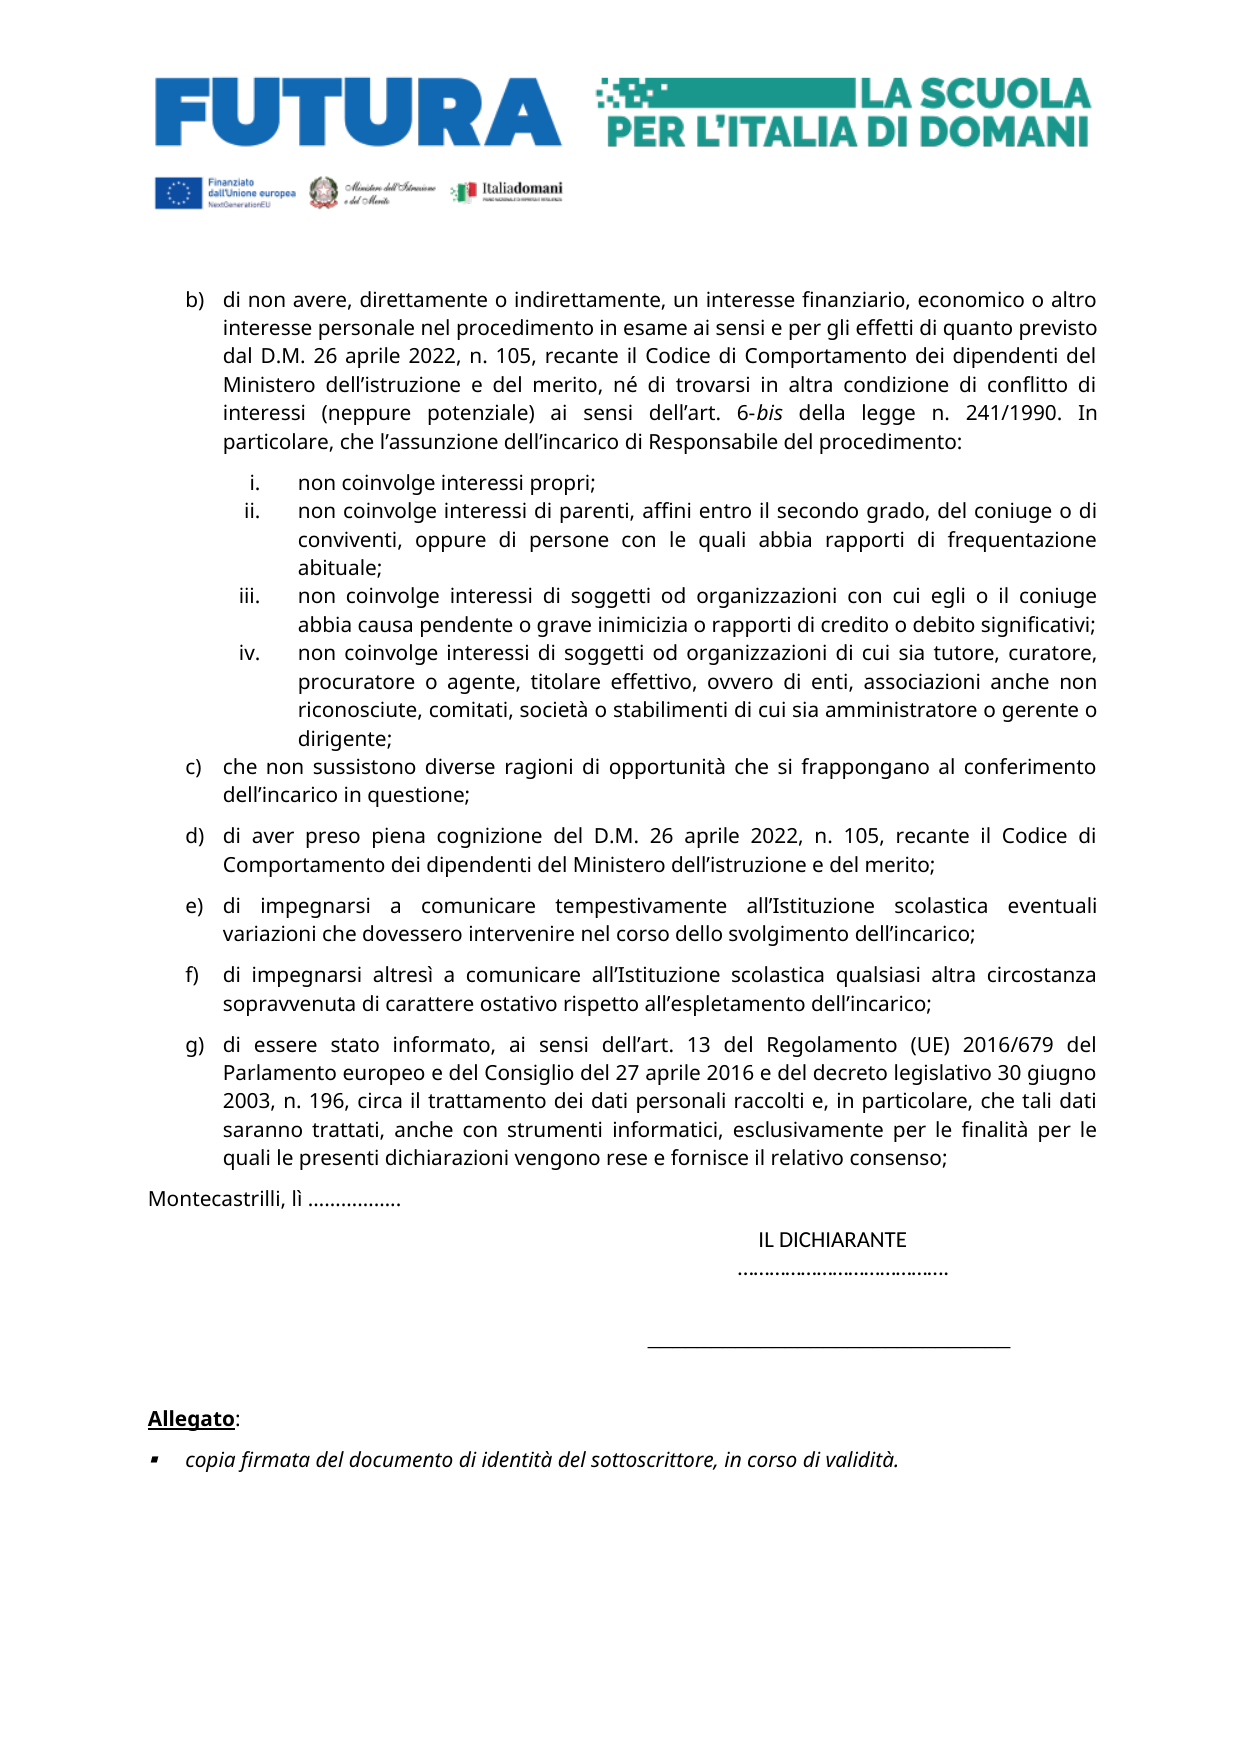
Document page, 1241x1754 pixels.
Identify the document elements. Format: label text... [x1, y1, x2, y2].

list di essere stato informato, ai sensi dell’art. 13 del Regolamento (UE) 2016/679 del Parlamento europeo e del Consiglio del 27 aprile 2016 e del decreto legislativo 30 giugno 2003, n. 196, circa il trattamento dei dati personali raccolti e, in particolare, che tali dati saranno trattati, anche con strumenti informatici, esclusivamente per le finalità per le quali le presenti dichiarazioni vengono rese e fornisce il relativo consenso; [185, 1030, 1098, 1172]
list che non sussistono diverse ragioni di opportunità che si frappongano al conferimento dell’incarico in questione; [185, 752, 1098, 809]
list di impegnarsi altresì a comunicare all’Istituzione scolastica qualsiasi altra circostanza sopravvenuta di carattere ostativo rispetto all’espletamento dell’incarico; [185, 960, 1098, 1017]
list non coinvolge interessi propri; [260, 468, 1098, 496]
list di non avere, direttamente o indirettamente, un interesse finanziario, economico o altro interesse personale nel procedimento in esame ai sensi e per gli effetti di quanto previsto dal D.M. 26 aprile 2022, n. 105, recante il Codice di Comportamento dei dipendenti del Ministero dell’istruzione e del merito, né di trovarsi in altra condizione di conflitto di interessi (neppure potenziale) ai sensi dell’art. 6-bis della legge n. 241/1990. In particolare, che l’assunzione dell’incarico di Responsabile del procedimento: [185, 285, 1098, 455]
list di impegnarsi a comunicare tempestivamente all’Istituzione scolastica eventuali variazioni che dovessero intervenire nel corso dello svolgimento dell’incarico; [185, 891, 1098, 948]
list non coinvolge interessi di soggetti od organizzazioni di cui sia tutore, curatore, procuratore o agente, titolare effettivo, ovvero di enti, associazioni anche non riconosciute, comitati, società o stabilimenti di cui sia amministratore o gerente o dirigente; [260, 638, 1098, 752]
text IL DICHIARANTE …………………………………. [664, 1225, 1098, 1309]
list non coinvolge interessi di parenti, affini entro il secondo grado, del coniuge o di conviventi, oppure di persone con le quali abbia rapporti di frequentazione abituale; [260, 496, 1098, 582]
picture [147, 73, 1099, 215]
list non coinvolge interessi di soggetti od organizzazioni con cui egli o il coniuge abbia causa pendente o grave inimicizia o rapporti di credito o debito significativi; [260, 582, 1098, 638]
text _____________________________ [148, 1322, 1098, 1351]
text Montecastrilli, lì …………….. [148, 1184, 1098, 1213]
list di aver preso piena cognizione del D.M. 26 aprile 2022, n. 105, recante il Codice di Comportamento dei dipendenti del Ministero dell’istruzione e del merito; [185, 822, 1098, 878]
list copia firmata del documento di identità del sottoscrittore, in corso di validità. [148, 1445, 1098, 1474]
text Allegato: [148, 1404, 1098, 1433]
